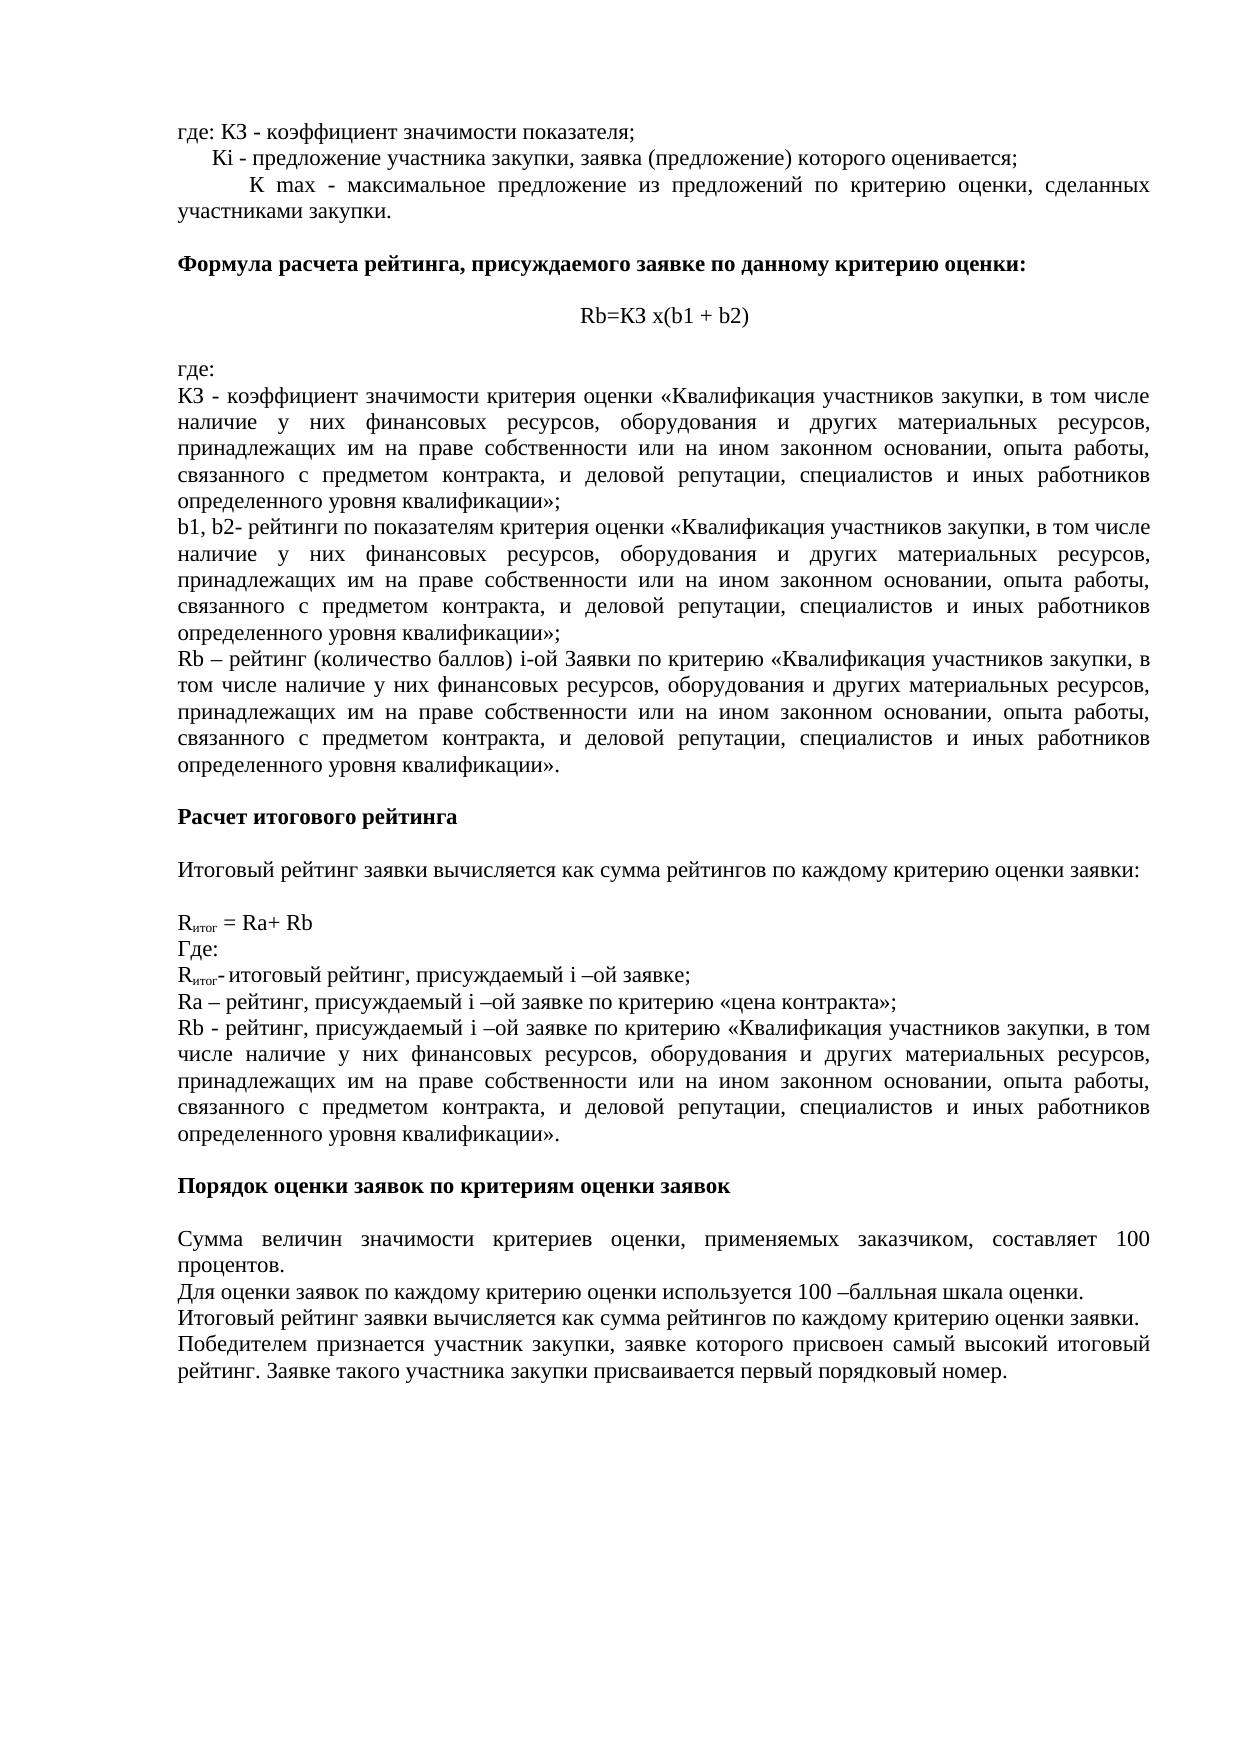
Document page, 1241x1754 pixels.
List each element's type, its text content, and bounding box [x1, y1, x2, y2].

text Для оценки заявок по каждому критерию оценки используется 100 –балльная шкала оценки. [177, 1278, 1152, 1304]
text где: [177, 355, 1152, 382]
text Итоговый рейтинг заявки вычисляется как сумма рейтингов по каждому критерию оценки заявки: [177, 856, 1152, 882]
text Rb - рейтинг, присуждаемый i –ой заявке по критерию «Квалификация участников закупки, в том числе наличие у них финансовых ресурсов, оборудования и других материальных ресурсов, принадлежащих им на праве собственности или на ином законном основании, опыта работы, связанного с предметом контракта, и деловой репутации, специалистов и иных работников определенного уровня квалификации». [177, 1014, 1152, 1146]
text где: КЗ - коэффициент значимости показателя; [177, 118, 1152, 144]
text Ra – рейтинг, присуждаемый i –ой заявке по критерию «цена контракта»; [177, 988, 1152, 1014]
text Сумма величин значимости критериев оценки, применяемых заказчиком, составляет 100 процентов. [177, 1225, 1152, 1278]
text Где: [177, 935, 1152, 961]
text Порядок оценки заявок по критериям оценки заявок [177, 1172, 1152, 1199]
text КЗ - коэффициент значимости критерия оценки «Квалификация участников закупки, в том числе наличие у них финансовых ресурсов, оборудования и других материальных ресурсов, принадлежащих им на праве собственности или на ином законном основании, опыта работы, связанного с предметом контракта, и деловой репутации, специалистов и иных работников определенного уровня квалификации»; [177, 382, 1152, 513]
text Rb=КЗ х(b1 + b2) [177, 303, 1152, 329]
text Rb – рейтинг (количество баллов) i-ой Заявки по критерию «Квалификация участников закупки, в том числе наличие у них финансовых ресурсов, оборудования и других материальных ресурсов, принадлежащих им на праве собственности или на ином законном основании, опыта работы, связанного с предметом контракта, и деловой репутации, специалистов и иных работников определенного уровня квалификации». [177, 645, 1152, 777]
text Rитог- итоговый рейтинг, присуждаемый i –ой заявке; [177, 961, 1152, 988]
text Формула расчета рейтинга, присуждаемого заявке по данному критерию оценки: [177, 250, 1152, 276]
text b1, b2- рейтинги по показателям критерия оценки «Квалификация участников закупки, в том числе наличие у них финансовых ресурсов, оборудования и других материальных ресурсов, принадлежащих им на праве собственности или на ином законном основании, опыта работы, связанного с предметом контракта, и деловой репутации, специалистов и иных работников определенного уровня квалификации»; [177, 513, 1152, 645]
text Расчет итогового рейтинга [177, 803, 1152, 830]
text Кi - предложение участника закупки, заявка (предложение) которого оценивается; [177, 144, 1152, 171]
text Rитог = Ra+ Rb [177, 909, 1152, 935]
text Итоговый рейтинг заявки вычисляется как сумма рейтингов по каждому критерию оценки заявки. [177, 1304, 1152, 1330]
text Победителем признается участник закупки, заявке которого присвоен самый высокий итоговый рейтинг. Заявке такого участника закупки присваивается первый порядковый номер. [177, 1330, 1152, 1383]
text К max - максимальное предложение из предложений по критерию оценки, сделанных участниками закупки. [177, 171, 1152, 223]
